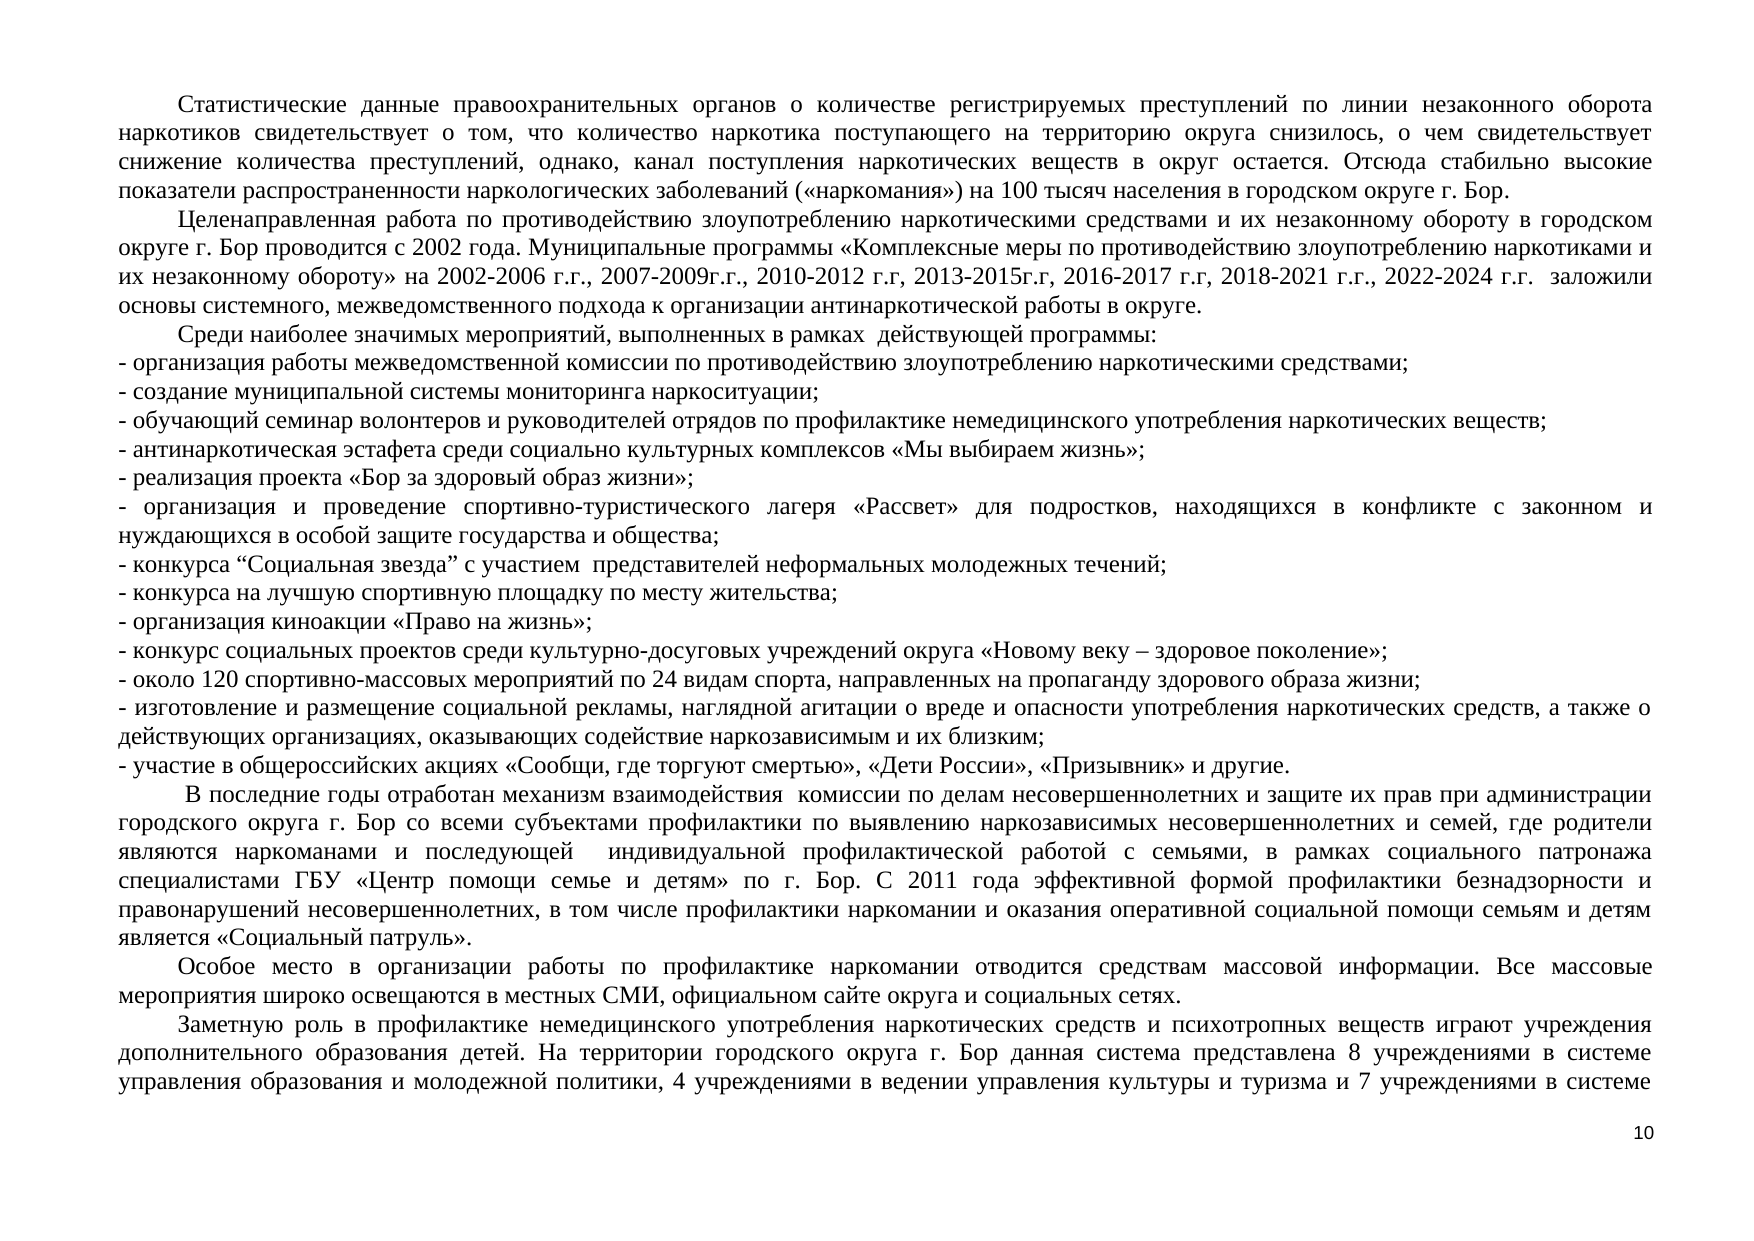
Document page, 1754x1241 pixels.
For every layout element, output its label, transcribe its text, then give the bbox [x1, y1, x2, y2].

text - создание муниципальной системы мониторинга наркоситуации; [118, 376, 1654, 405]
text - участие в общероссийских акциях «Сообщи, где торгуют смертью», «Дети России», «Призывник» и другие. [118, 750, 1654, 779]
text - антинаркотическая эстафета среди социально культурных комплексов «Мы выбираем жизнь»; [118, 434, 1654, 462]
text - организация киноакции «Право на жизнь»; [118, 606, 1654, 635]
text Среди наиболее значимых мероприятий, выполненных в рамках действующей программы: [118, 319, 1654, 347]
text - организация работы межведомственной комиссии по противодействию злоупотреблению наркотическими средствами; [118, 347, 1654, 376]
text - около 120 спортивно-массовых мероприятий по 24 видам спорта, направленных на пропаганду здорового образа жизни; [118, 664, 1654, 692]
text Целенаправленная работа по противодействию злоупотреблению наркотическими средствами и их незаконному обороту в городском округе г. Бор проводится с 2002 года. Муниципальные программы «Комплексные меры по противодействию злоупотреблению наркотиками и их незаконному обороту» на 2002-.г., 2007-2009г.г., 2010-.г, 2013-2015г.г, 2016-.г, 2018-.г., 2022-.г. заложили основы системного, межведомственного подхода к организации антинаркотической работы в округе. [118, 204, 1654, 319]
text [118, 1009, 1654, 1095]
text Статистические данные правоохранительных органов о количестве регистрируемых преступлений по линии незаконного оборота наркотиков свидетельствует о том, что количество наркотика поступающего на территорию округа снизилось, о чем свидетельствует снижение количества преступлений, однако, канал поступления наркотических веществ в округ остается. Отсюда стабильно высокие показатели распространенности наркологических заболеваний («наркомания») на 100 тысяч населения в городском округе г. Бор. [118, 89, 1654, 204]
text В последние годы отработан механизм взаимодействия комиссии по делам несовершеннолетних и защите их прав при администрации городского округа г. Бор со всеми субъектами профилактики по выявлению наркозависимых несовершеннолетних и семей, где родители являются наркоманами и последующей индивидуальной профилактической работой с семьями, в рамках социального патронажа специалистами ГБУ «Центр помощи семье и детям» по г. Бор. С 2011 года эффективной формой профилактики безнадзорности и правонарушений несовершеннолетних, в том числе профилактики наркомании и оказания оперативной социальной помощи семьям и детям является «Социальный патруль». [118, 779, 1654, 951]
text - реализация проекта «Бор за здоровый образ жизни»; [118, 462, 1654, 491]
text - конкурс социальных проектов среди культурно-досуговых учреждений округа «Новому веку – здоровое поколение»; [118, 635, 1654, 664]
text - конкурса на лучшую спортивную площадку по месту жительства; [118, 577, 1654, 606]
text - конкурса “Социальная звезда” с участием представителей неформальных молодежных течений; [118, 549, 1654, 577]
text - обучающий семинар волонтеров и руководителей отрядов по профилактике немедицинского употребления наркотических веществ; [118, 405, 1654, 434]
text - изготовление и размещение социальной рекламы, наглядной агитации о вреде и опасности употребления наркотических средств, а также о действующих организациях, оказывающих содействие наркозависимым и их близким; [118, 692, 1654, 750]
text Особое место в организации работы по профилактике наркомании отводится средствам массовой информации. Все массовые мероприятия широко освещаются в местных СМИ, официальном сайте округа и социальных сетях. [118, 951, 1654, 1009]
text - организация и проведение спортивно-туристического лагеря «Рассвет» для подростков, находящихся в конфликте с законном и нуждающихся в особой защите государства и общества; [118, 491, 1654, 549]
